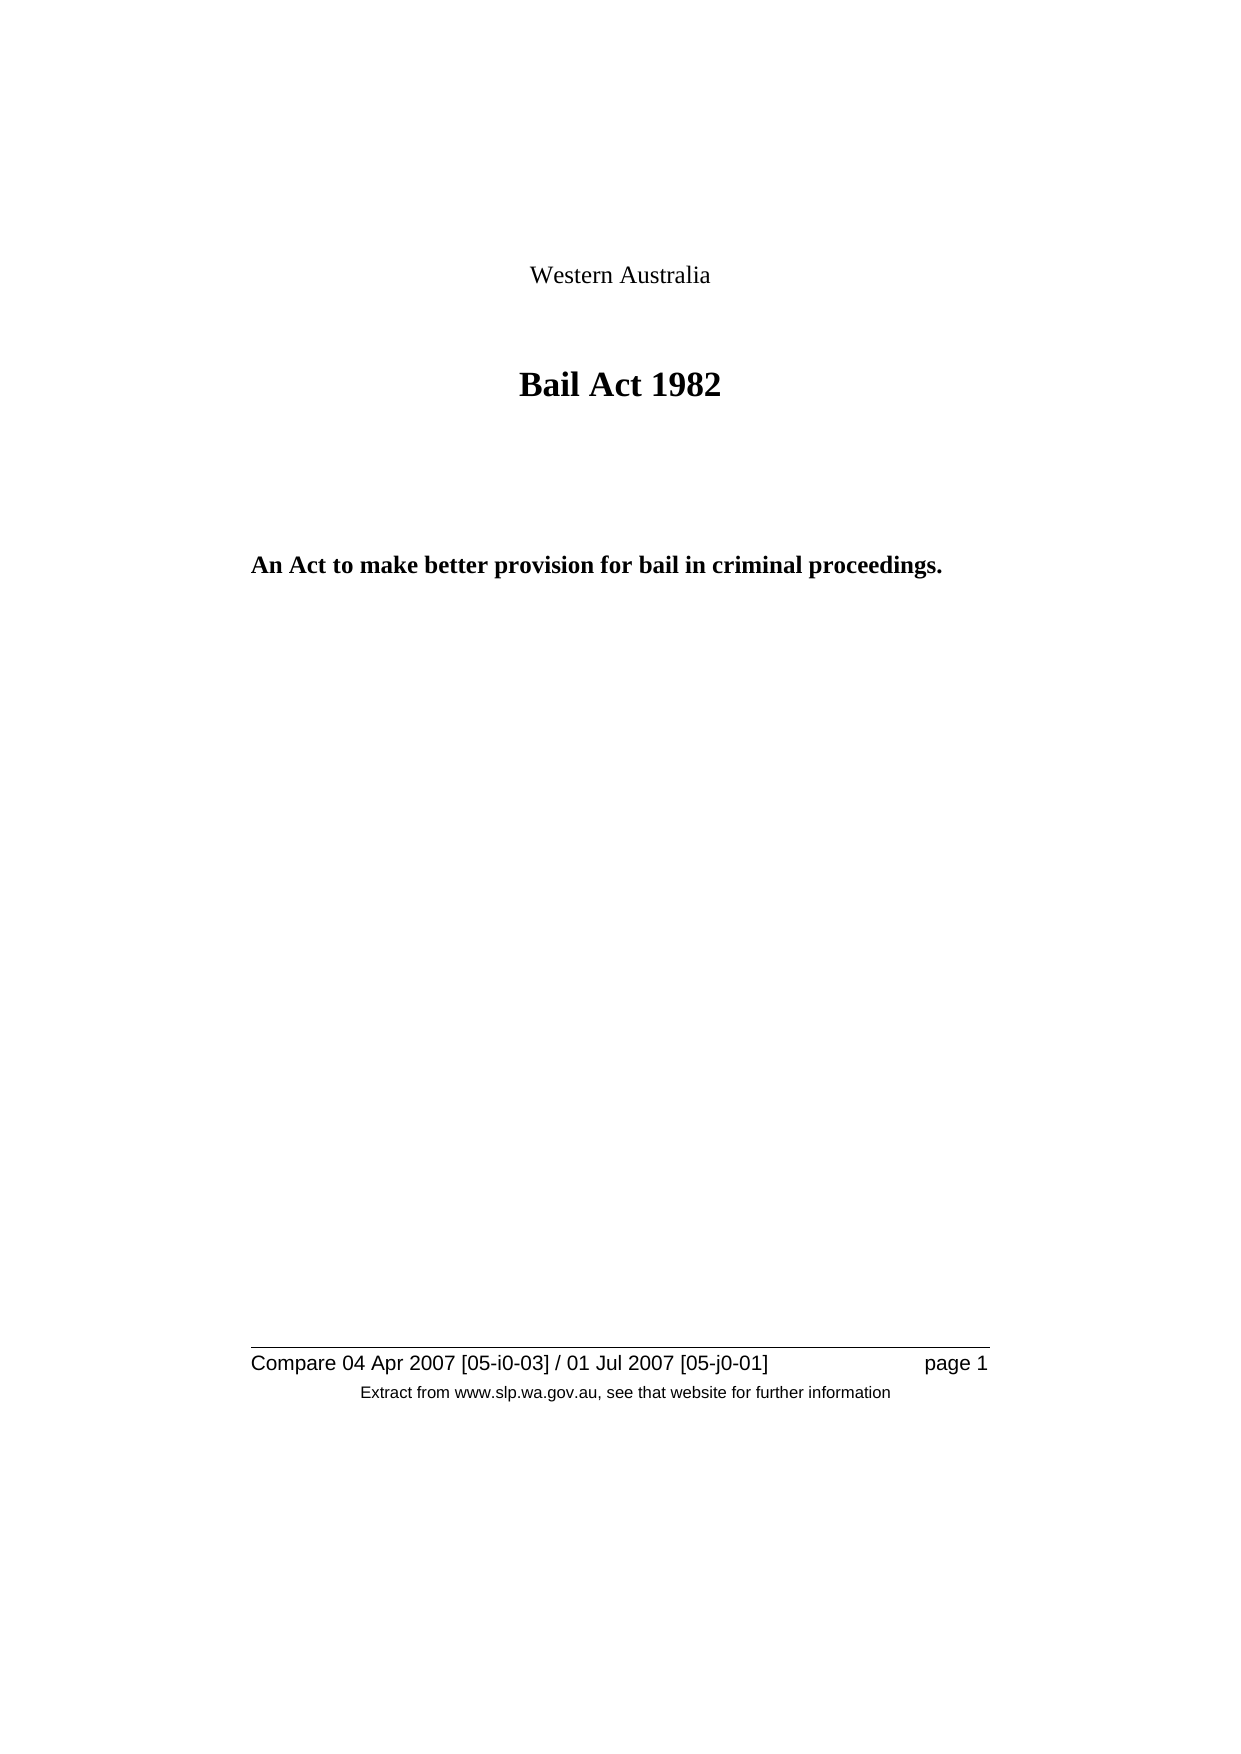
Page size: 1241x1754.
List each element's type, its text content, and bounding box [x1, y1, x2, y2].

title An Act to make better provision for bail in criminal proceedings. [251, 550, 990, 579]
text Western Australia [251, 260, 990, 289]
text Bail Act 1982 [251, 364, 990, 404]
